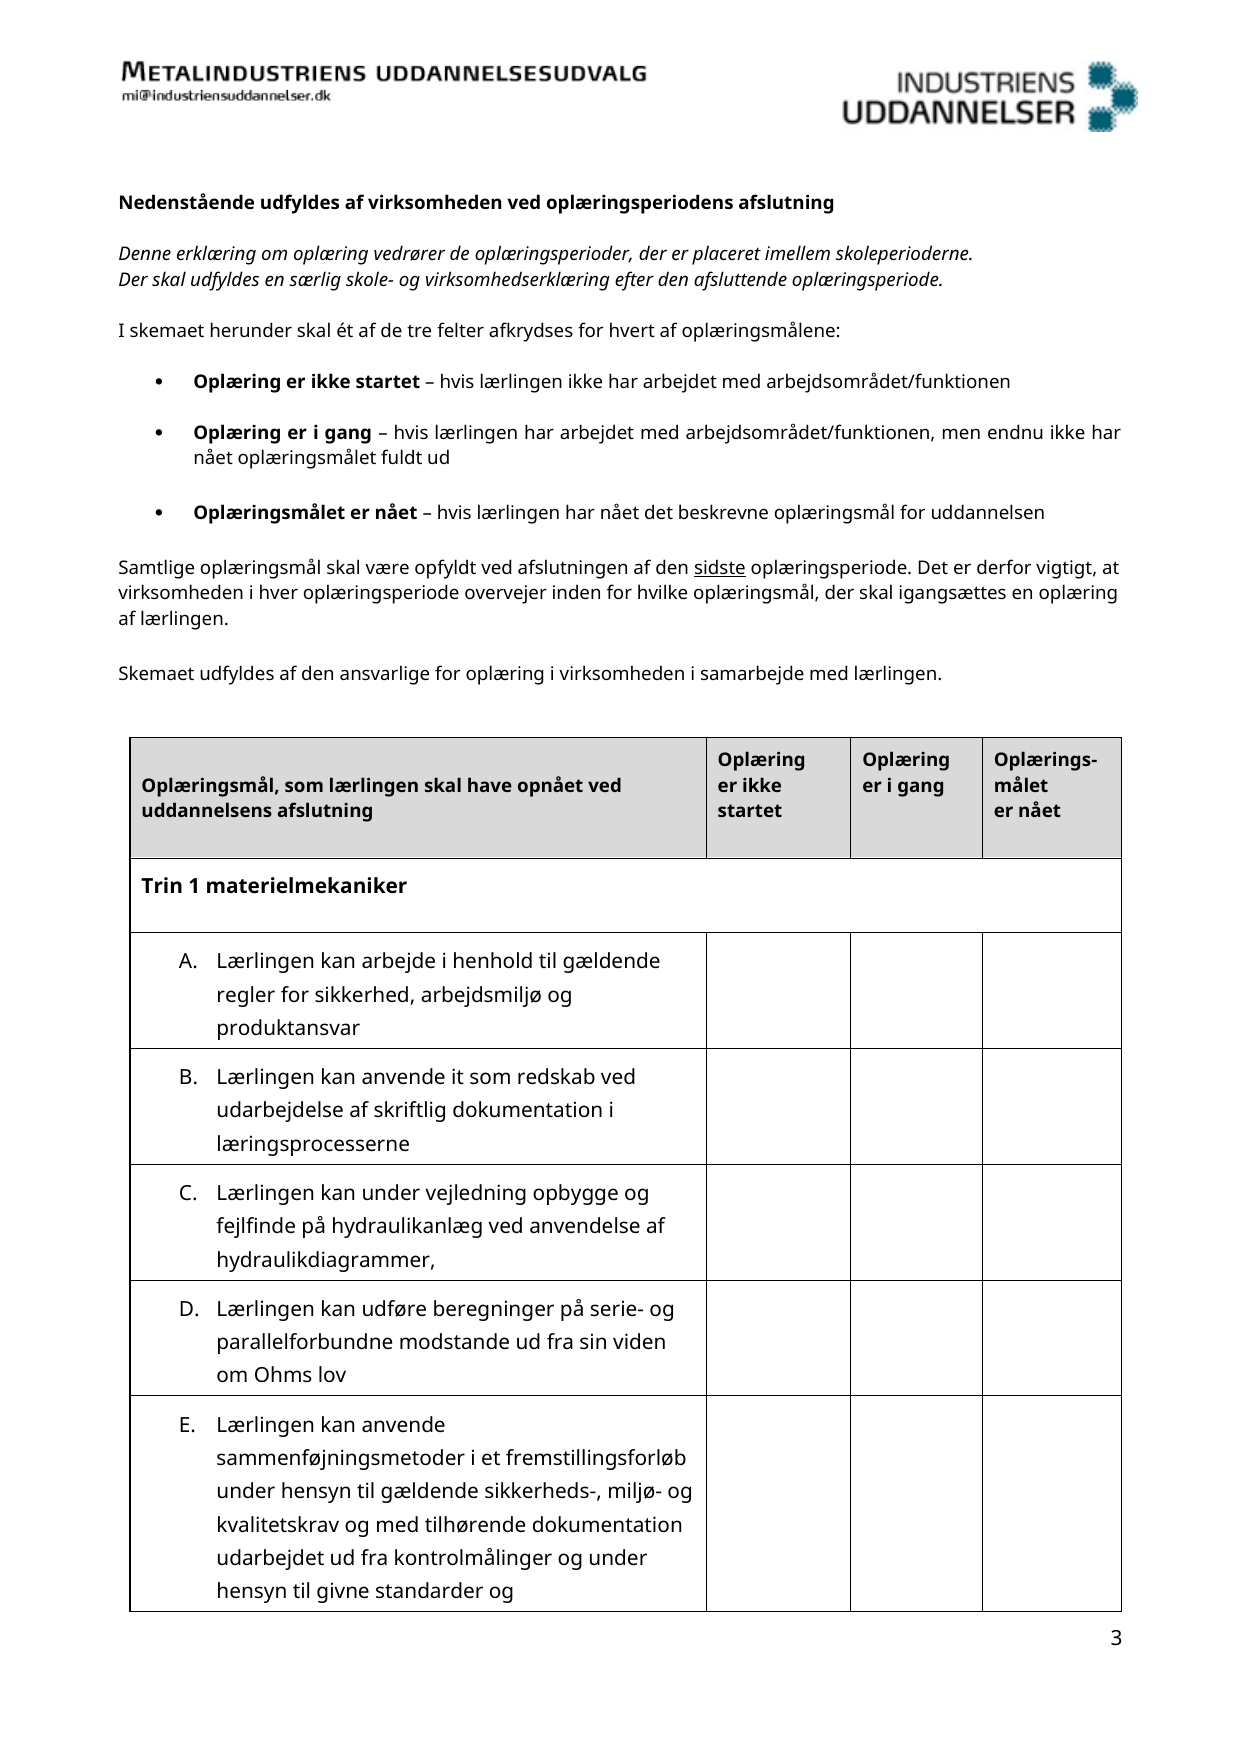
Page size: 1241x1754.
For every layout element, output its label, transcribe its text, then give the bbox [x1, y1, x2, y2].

table_cell [707, 1281, 850, 1395]
text Samtlige oplæringsmål skal være opfyldt ved afslutningen af den sidste oplæringsperiode. Det er derfor vigtigt, at virksomheden i hver oplæringsperiode overvejer inden for hvilke oplæringsmål, der skal igangsættes en oplæring af lærlingen. [118, 554, 1122, 631]
text I skemaet herunder skal ét af de tre felter afkrydses for hvert af oplæringsmålene: [118, 317, 1122, 342]
text Nedenstående udfyldes af virksomheden ved oplæringsperiodens afslutning [118, 189, 1122, 215]
list Oplæring er i gang – hvis lærlingen har arbejdet med arbejdsområdet/funktionen, men endnu ikke har nået oplæringsmålet fuldt ud [156, 419, 1122, 470]
table_cell [851, 1049, 982, 1164]
table_cell [983, 1396, 1121, 1611]
picture [841, 61, 1139, 132]
list Oplæring er ikke startet – hvis lærlingen ikke har arbejdet med arbejdsområdet/funktionen [156, 368, 1122, 393]
table_cell [707, 1396, 850, 1611]
table_cell [707, 1049, 850, 1164]
table_cell Lærlingen kan arbejde i henhold til gældende regler for sikkerhed, arbejdsmiljø og produktansvar [131, 933, 706, 1048]
table_cell [707, 1165, 850, 1279]
table_cell [851, 1396, 982, 1611]
table_cell Lærlingen kan anvende it som redskab ved udarbejdelse af skriftlig dokumentation i læringsprocesserne [131, 1049, 706, 1164]
table_cell Lærlingen kan udføre beregninger på serie- og parallelforbundne modstande ud fra sin viden om Ohms lov [131, 1281, 706, 1395]
table_cell [851, 933, 982, 1048]
table_cell Lærlingen kan under vejledning opbygge og fejlfinde på hydraulikanlæg ved anvendelse af hydraulikdiagrammer, [131, 1165, 706, 1279]
text Denne erklæring om oplæring vedrører de oplæringsperioder, der er placeret imellem skoleperioderne. [118, 240, 1122, 266]
table_header Oplærings-målet er nået [983, 738, 1121, 857]
table_cell Trin 1 materielmekaniker [131, 859, 1121, 932]
table_cell [851, 1281, 982, 1395]
table_header Oplæringsmål, som lærlingen skal have opnået ved uddannelsens afslutning [131, 738, 706, 857]
table_cell [983, 1281, 1121, 1395]
table_cell [983, 933, 1121, 1048]
list Oplæringsmålet er nået – hvis lærlingen har nået det beskrevne oplæringsmål for uddannelsen [156, 499, 1122, 525]
picture [118, 59, 797, 106]
table_header Oplæring er ikke startet [707, 738, 850, 857]
text Der skal udfyldes en særlig skole- og virksomhedserklæring efter den afsluttende oplæringsperiode. [118, 266, 1122, 291]
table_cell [131, 1396, 706, 1611]
table_cell [851, 1165, 982, 1279]
text Skemaet udfyldes af den ansvarlige for oplæring i virksomheden i samarbejde med lærlingen. [118, 660, 1122, 686]
table_cell [983, 1165, 1121, 1279]
table_cell [707, 933, 850, 1048]
table_header Oplæring er i gang [851, 738, 982, 857]
table_cell [983, 1049, 1121, 1164]
